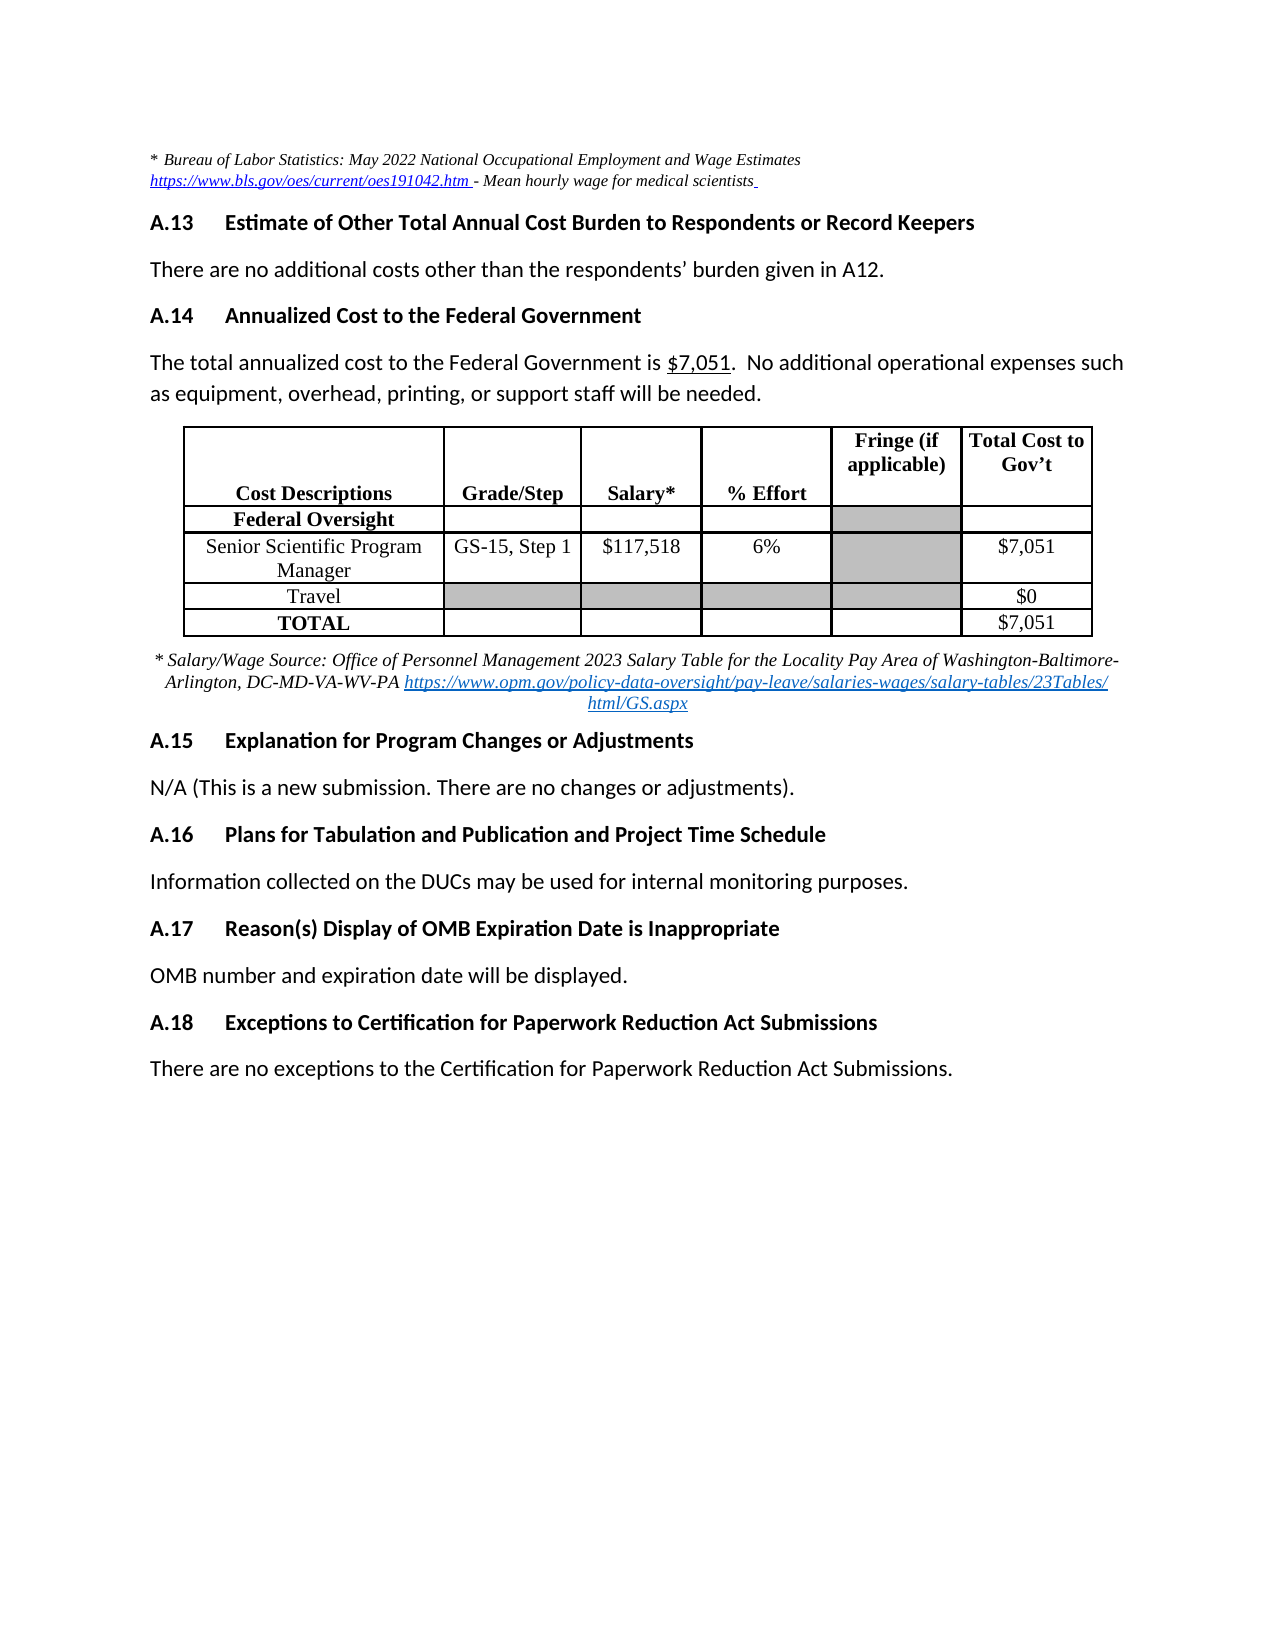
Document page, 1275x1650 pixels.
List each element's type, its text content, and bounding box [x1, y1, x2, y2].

table_cell [703, 584, 830, 608]
table_cell $7,051 [963, 534, 1091, 582]
table_header % Effort [703, 428, 830, 505]
table_header Grade/Step [445, 428, 580, 505]
table_cell [833, 610, 960, 634]
table_cell $7,051 [963, 610, 1091, 634]
text There are no additional costs other than the respondents’ burden given in A12. [150, 255, 1125, 283]
text Information collected on the DUCs may be used for internal monitoring purposes. [150, 867, 1125, 895]
table_cell TOTAL [185, 610, 443, 634]
table_cell [582, 507, 700, 531]
table_cell [582, 610, 700, 634]
text A.18 Exceptions to Certification for Paperwork Reduction Act Submissions [150, 1008, 1125, 1036]
table_header Total Cost to Gov’t [963, 428, 1091, 505]
table_cell 6% [703, 534, 830, 582]
table_cell [833, 584, 960, 608]
text The total annualized cost to the Federal Government is $7,051. No additional operational expenses such as equipment, overhead, printing, or support staff will be needed. [150, 348, 1125, 407]
text * Bureau of Labor Statistics: May 2022 National Occupational Employment and Wage Estimates https://www.bls.gov/oes/current/oes191042.htm - Mean hourly wage for medical scientists [150, 150, 1125, 190]
table_header Fringe (if applicable) [833, 428, 960, 505]
table_cell [445, 610, 580, 634]
text A.15 Explanation for Program Changes or Adjustments [150, 726, 1125, 754]
text A.16 Plans for Tabulation and Publication and Project Time Schedule [150, 820, 1125, 848]
table_cell [833, 534, 960, 582]
table_cell [703, 507, 830, 531]
table_header Cost Descriptions [185, 428, 443, 505]
text There are no exceptions to the Certification for Paperwork Reduction Act Submissions. [150, 1054, 1125, 1082]
text A.13 Estimate of Other Total Annual Cost Burden to Respondents or Record Keepers [150, 208, 1125, 236]
table_cell [833, 507, 960, 531]
text A.14 Annualized Cost to the Federal Government [150, 302, 1125, 330]
text * Salary/Wage Source: Office of Personnel Management 2023 Salary Table for the Locality Pay Area of Washington-Baltimore-Arlington, DC-MD-VA-WV-PA https://www.opm.gov/policy-data-oversight/pay-leave/salaries-wages/salary-tables/23Tables/html/GS.aspx [150, 649, 1125, 714]
table_cell [963, 507, 1091, 531]
table_cell Travel [185, 584, 443, 608]
text OMB number and expiration date will be displayed. [150, 961, 1125, 989]
table_cell [703, 610, 830, 634]
table_header Salary* [582, 428, 700, 505]
table_cell Senior Scientific Program Manager [185, 534, 443, 582]
table_cell [582, 584, 700, 608]
table_cell $117,518 [582, 534, 700, 582]
text N/A (This is a new submission. There are no changes or adjustments). [150, 773, 1125, 801]
text A.17 Reason(s) Display of OMB Expiration Date is Inappropriate [150, 914, 1125, 942]
table_cell [445, 507, 580, 531]
table_cell [445, 584, 580, 608]
table_cell GS-15, Step 1 [445, 534, 580, 582]
table_cell Federal Oversight [185, 507, 443, 531]
table_cell $0 [963, 584, 1091, 608]
